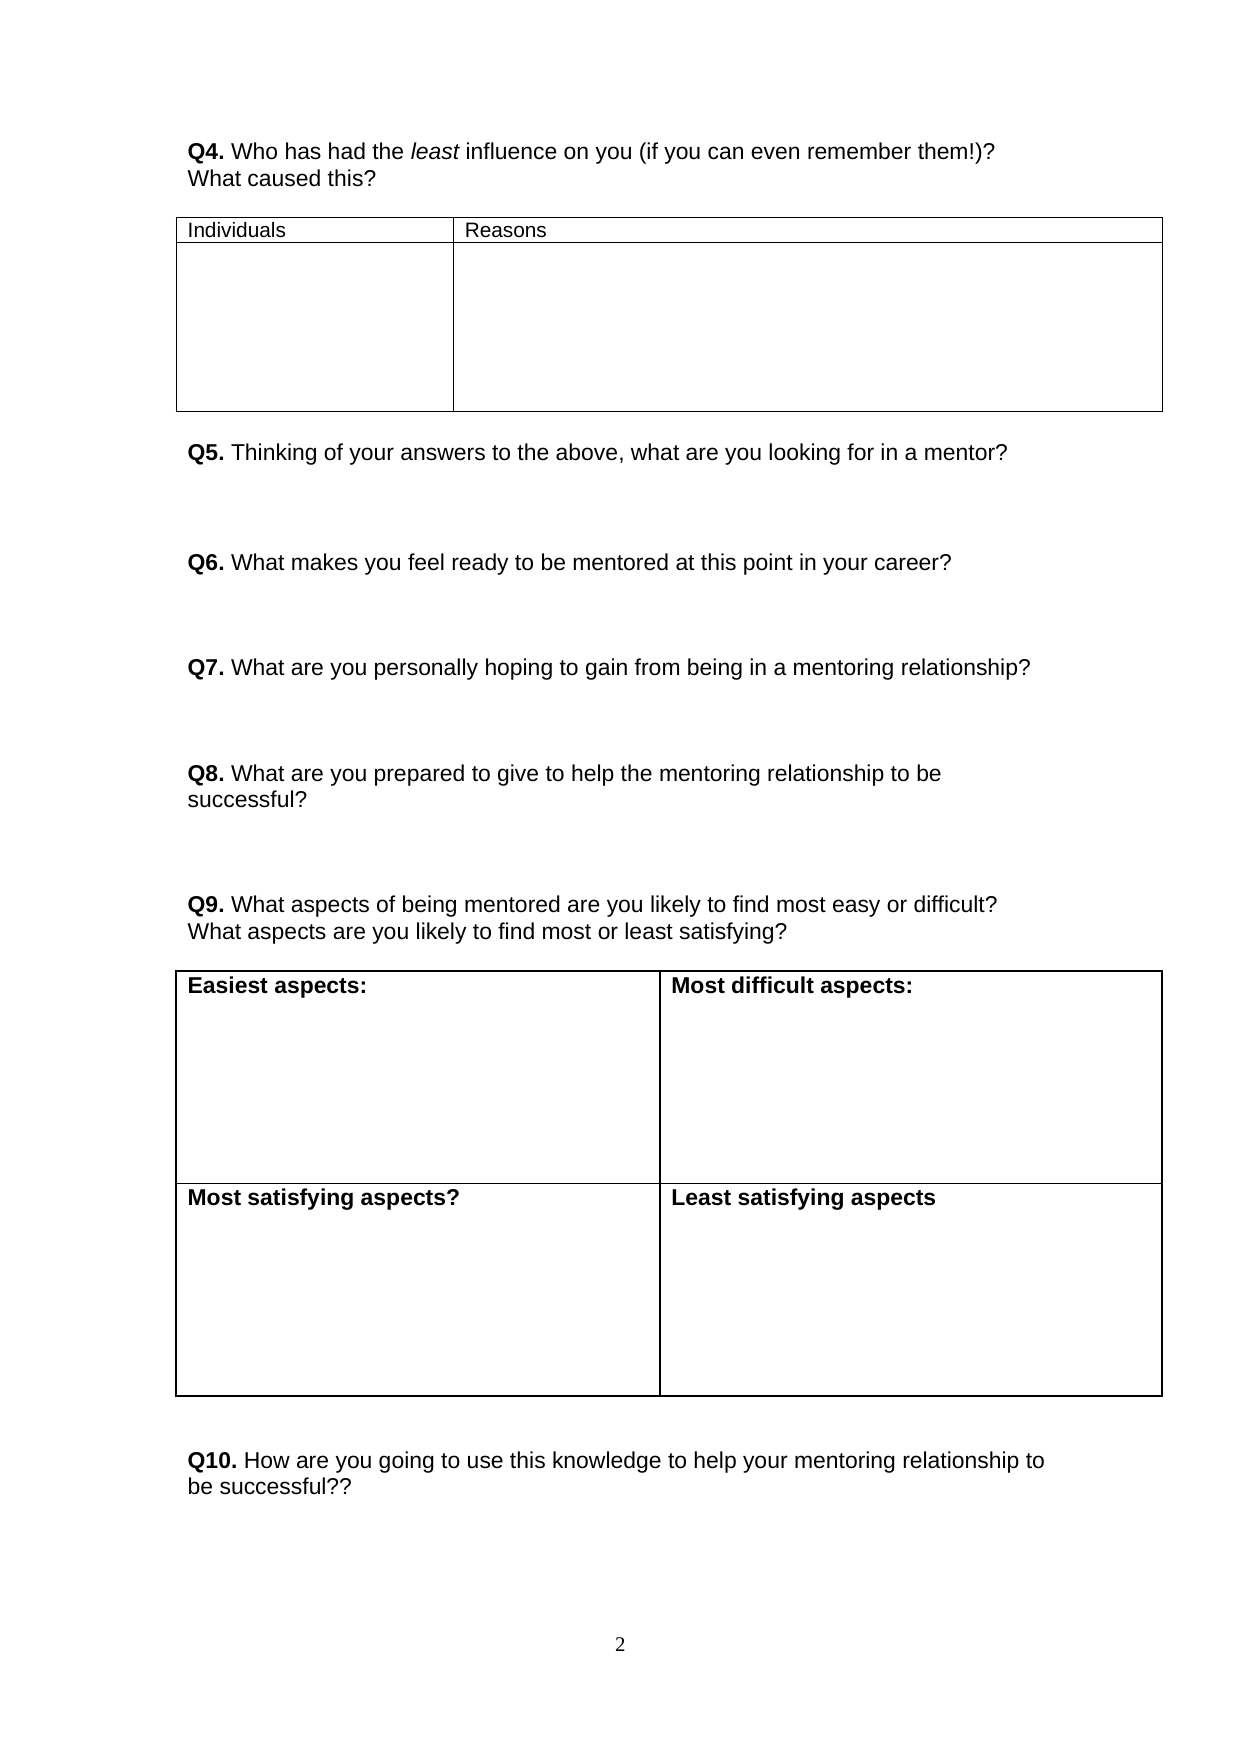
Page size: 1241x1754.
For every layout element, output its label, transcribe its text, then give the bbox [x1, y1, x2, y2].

text Q8. What are you prepared to give to help the mentoring relationship to be successful? [187, 759, 1053, 812]
table_header Individuals [177, 218, 453, 242]
text Q9. What aspects of being mentored are you likely to find most easy or difficult? What aspects are you likely to find most or least satisfying? [187, 891, 1053, 944]
table_header Most difficult aspects: [661, 972, 1161, 1183]
table_header Easiest aspects: [177, 972, 659, 1183]
text Q4. Who has had the least influence on you (if you can even remember them!)? What caused this? [187, 138, 1053, 191]
text Q10. How are you going to use this knowledge to help your mentoring relationship to be successful?? [187, 1447, 1053, 1500]
table_cell [177, 243, 453, 411]
text Q6. What makes you feel ready to be mentored at this point in your career? [187, 549, 1053, 575]
table_cell [454, 243, 1162, 411]
table_cell Least satisfying aspects [661, 1184, 1161, 1395]
text Q7. What are you personally hoping to gain from being in a mentoring relationship? [187, 654, 1053, 680]
table_cell Most satisfying aspects? [177, 1184, 659, 1395]
text Q5. Thinking of your answers to the above, what are you looking for in a mentor? [187, 438, 1053, 465]
table_header Reasons [454, 218, 1162, 242]
